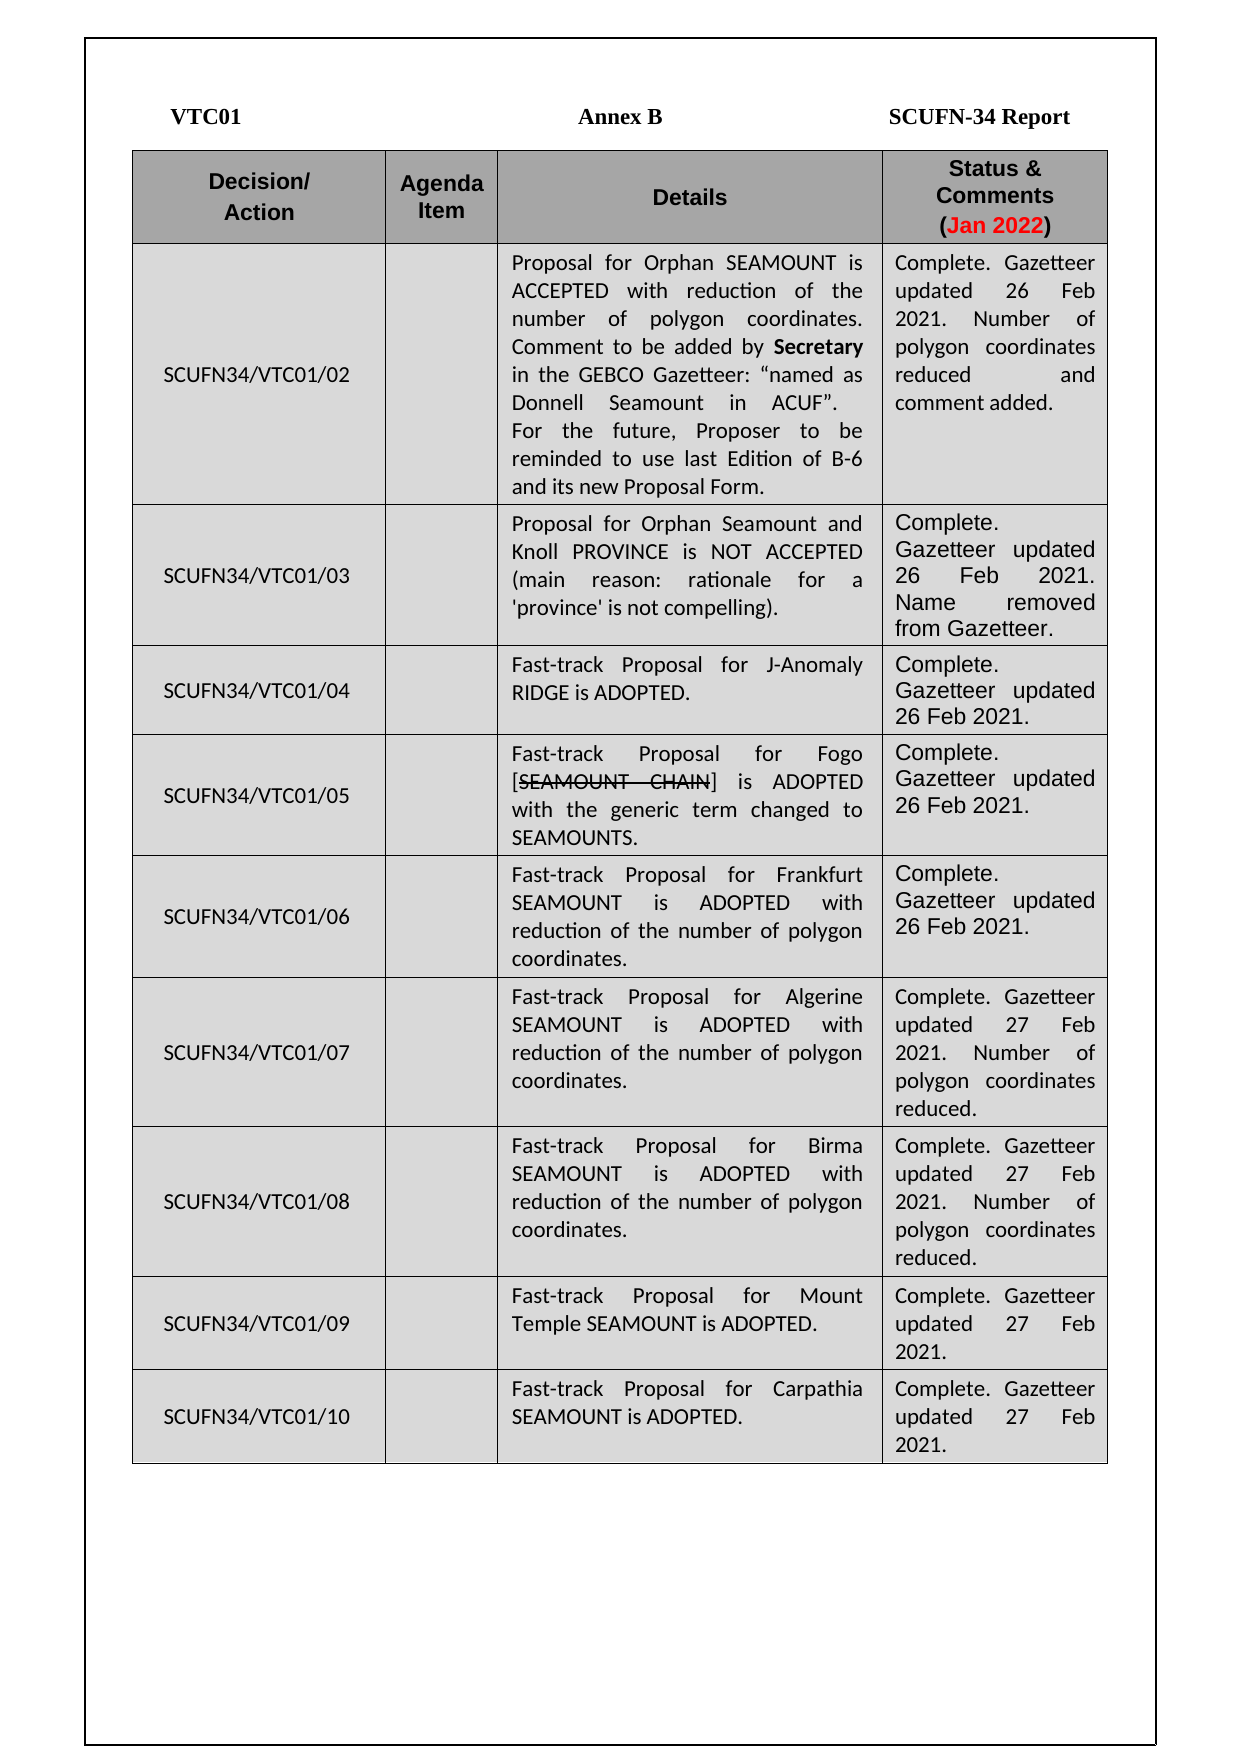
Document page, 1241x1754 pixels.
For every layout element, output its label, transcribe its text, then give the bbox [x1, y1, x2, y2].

table_cell Complete. Gazetteer updated 27 Feb 2021. [883, 1370, 1107, 1462]
table_cell Complete. Gazetteer updated 27 Feb 2021. Number of polygon coordinates reduced. [883, 1127, 1107, 1276]
table_cell Fast-track Proposal for Fogo [SEAMOUNT CHAIN] is ADOPTED with the generic term changed to SEAMOUNTS. [498, 735, 882, 855]
table_cell Complete. Gazetteer updated 26 Feb 2021. Name removed from Gazetteer. [883, 505, 1107, 645]
table_cell Complete. Gazetteer updated 26 Feb 2021. [883, 856, 1107, 977]
table_cell Fast-track Proposal for Frankfurt SEAMOUNT is ADOPTED with reduction of the number of polygon coordinates. [498, 856, 882, 977]
table_cell Complete. Gazetteer updated 26 Feb 2021. [883, 735, 1107, 855]
table_cell Complete. Gazetteer updated 26 Feb 2021. [883, 646, 1107, 734]
table_cell [386, 505, 497, 645]
table_cell Complete. Gazetteer updated 27 Feb 2021. Number of polygon coordinates reduced. [883, 978, 1107, 1126]
table_cell SCUFN34/VTC01/05 [133, 735, 385, 855]
table_cell SCUFN34/VTC01/03 [133, 505, 385, 645]
table_cell [386, 646, 497, 734]
table_cell SCUFN34/VTC01/09 [133, 1277, 385, 1369]
table_cell [386, 244, 497, 504]
table_cell SCUFN34/VTC01/04 [133, 646, 385, 734]
table_cell Proposal for Orphan SEAMOUNT is ACCEPTED with reduction of the number of polygon coordinates. Comment to be added by Secretary in the GEBCO Gazetteer: “named as Donnell Seamount in ACUF”. For the future, Proposer to be reminded to use last Edition of B-6 and its new Proposal Form. [498, 244, 882, 504]
table_cell Proposal for Orphan Seamount and Knoll PROVINCE is NOT ACCEPTED (main reason: rationale for a 'province' is not compelling). [498, 505, 882, 645]
table_cell SCUFN34/VTC01/06 [133, 856, 385, 977]
table_cell [386, 856, 497, 977]
table_cell Fast-track Proposal for Birma SEAMOUNT is ADOPTED with reduction of the number of polygon coordinates. [498, 1127, 882, 1276]
table_cell SCUFN34/VTC01/10 [133, 1370, 385, 1462]
table_cell SCUFN34/VTC01/07 [133, 978, 385, 1126]
table_cell Fast-track Proposal for J-Anomaly RIDGE is ADOPTED. [498, 646, 882, 734]
table_header Agenda Item [386, 151, 497, 243]
table_cell [386, 1127, 497, 1276]
table_cell Fast-track Proposal for Mount Temple SEAMOUNT is ADOPTED. [498, 1277, 882, 1369]
table_header Details [498, 151, 882, 243]
table_cell Fast-track Proposal for Carpathia SEAMOUNT is ADOPTED. [498, 1370, 882, 1462]
table_cell [386, 735, 497, 855]
table_cell Complete. Gazetteer updated 27 Feb 2021. [883, 1277, 1107, 1369]
table_cell SCUFN34/VTC01/02 [133, 244, 385, 504]
table_cell Complete. Gazetteer updated 26 Feb 2021. Number of polygon coordinates reduced and comment added. [883, 244, 1107, 504]
table_header Decision/ Action [133, 151, 385, 243]
table_cell [386, 978, 497, 1126]
table_cell [386, 1370, 497, 1462]
table_cell [386, 1277, 497, 1369]
table_header Status & Comments (Jan 2022) [883, 151, 1107, 243]
table_cell Fast-track Proposal for Algerine SEAMOUNT is ADOPTED with reduction of the number of polygon coordinates. [498, 978, 882, 1126]
table_cell SCUFN34/VTC01/08 [133, 1127, 385, 1276]
